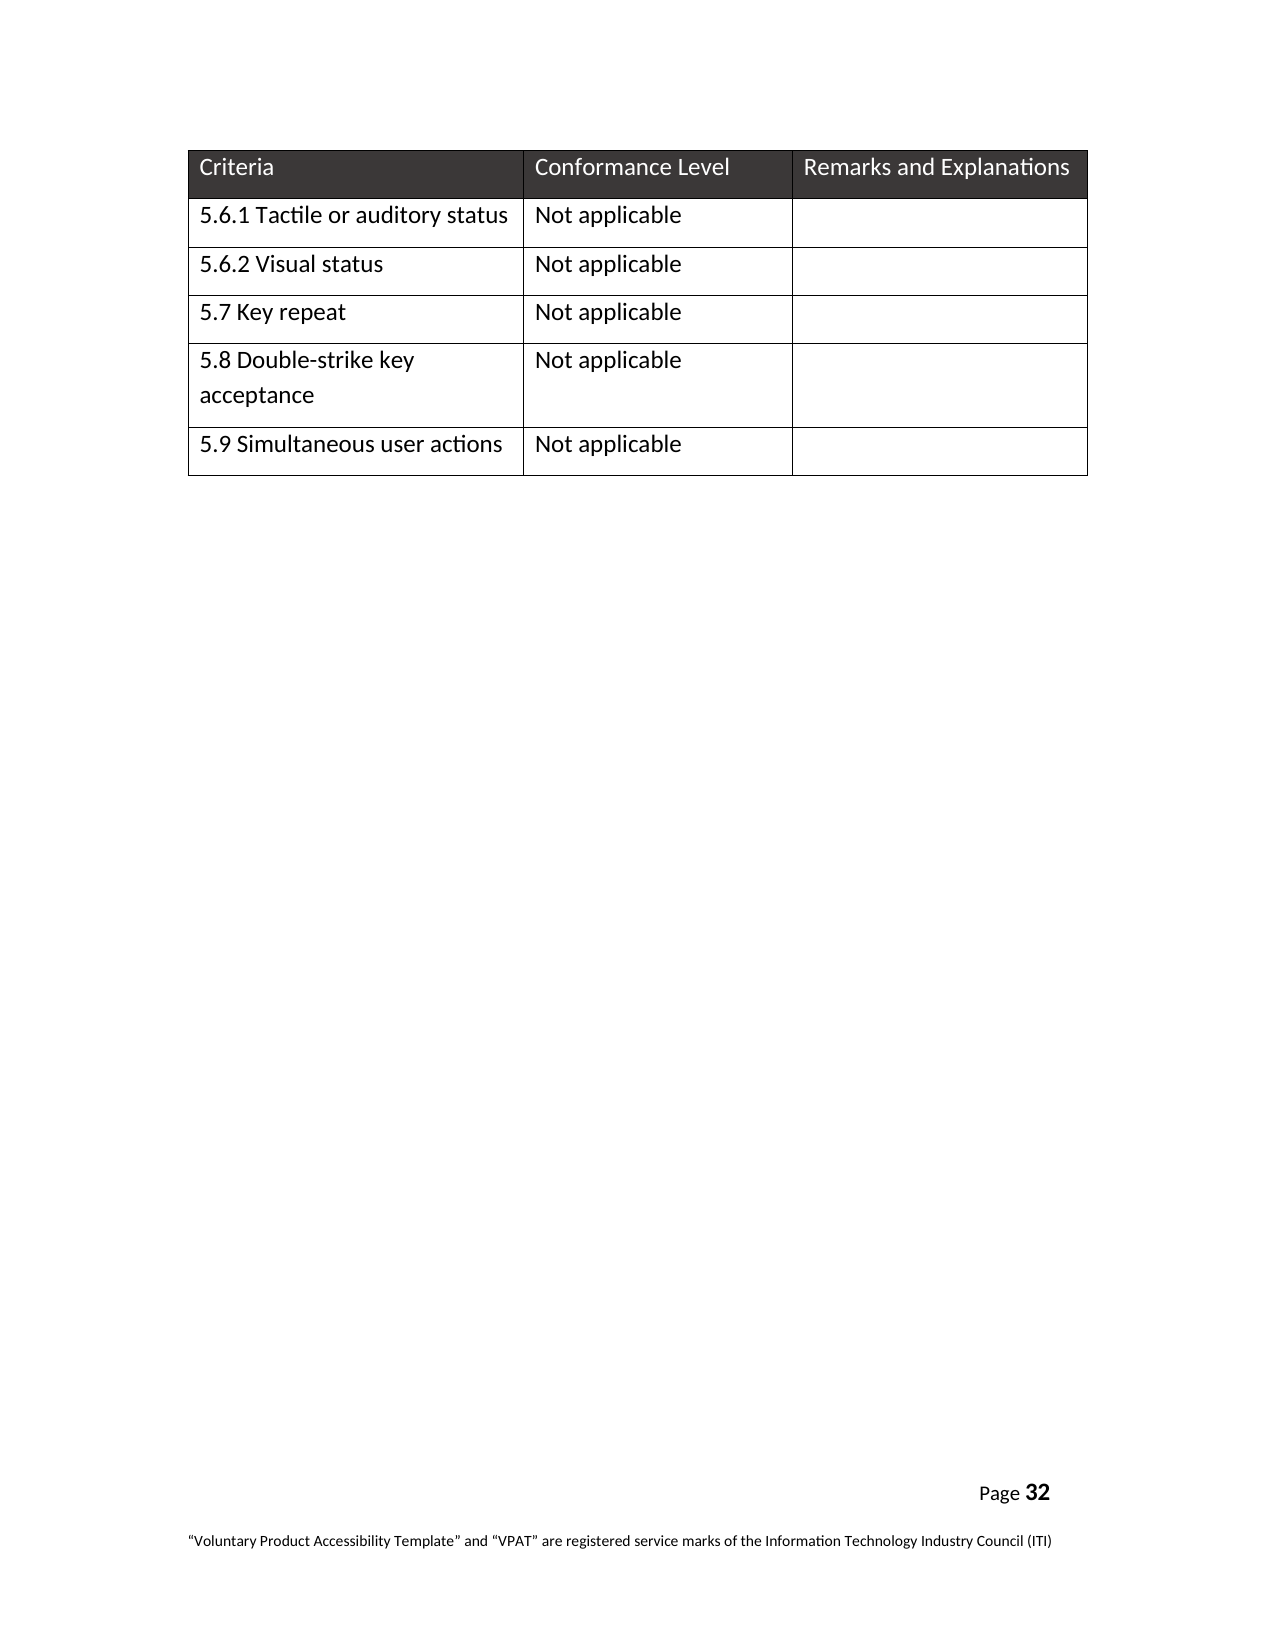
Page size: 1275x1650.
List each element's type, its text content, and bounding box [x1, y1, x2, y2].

table_cell Not applicable [524, 199, 792, 247]
table_cell 5.7 Key repeat [189, 296, 523, 343]
table_cell [793, 296, 1087, 343]
table_cell Not applicable [524, 248, 792, 295]
table_cell 5.9 Simultaneous user actions [189, 428, 523, 475]
table_header Criteria [189, 151, 523, 198]
table_header Conformance Level [524, 151, 792, 198]
table_cell [793, 199, 1087, 247]
table_cell [793, 248, 1087, 295]
table_cell [793, 344, 1087, 427]
table_cell 5.8 Double-strike key acceptance [189, 344, 523, 427]
table_cell 5.6.1 Tactile or auditory status [189, 199, 523, 247]
table_header Remarks and Explanations [793, 151, 1087, 198]
table_cell Not applicable [524, 428, 792, 475]
table_cell [793, 428, 1087, 475]
table_cell Not applicable [524, 296, 792, 343]
table_cell 5.6.2 Visual status [189, 248, 523, 295]
table_cell Not applicable [524, 344, 792, 427]
